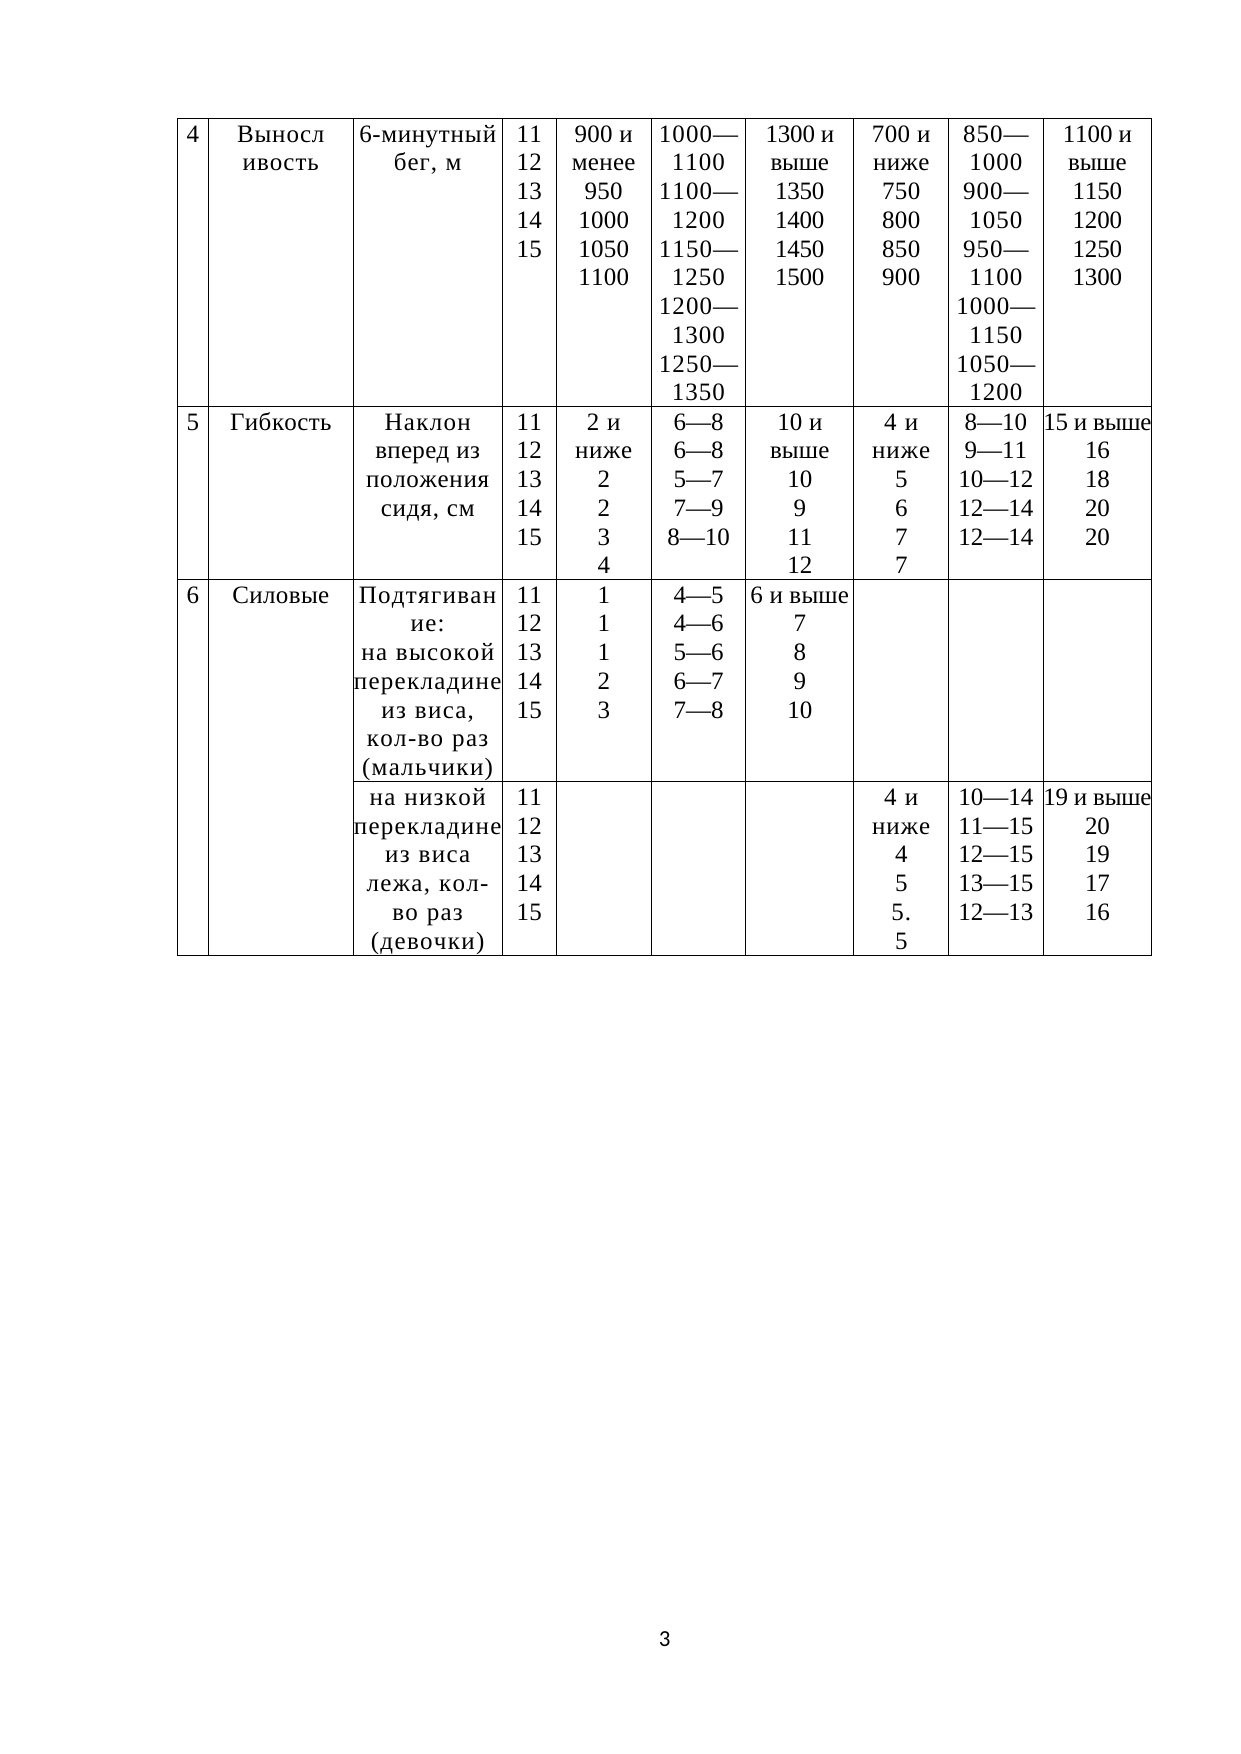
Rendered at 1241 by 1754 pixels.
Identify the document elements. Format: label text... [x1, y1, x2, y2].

table_cell 1100 и выше 1150 1200 1250 1300 [1044, 119, 1151, 406]
table_cell 700 и ниже 750 800 850 900 [854, 119, 948, 406]
table_cell 5 [178, 407, 208, 579]
table_cell 8—10 9—11 10—12 12—14 12—14 [949, 407, 1043, 579]
table_cell [854, 580, 948, 781]
table_cell 11 12 13 14 15 [503, 782, 556, 954]
table_cell 11 12 13 14 15 [503, 119, 556, 406]
table_cell Наклон вперед из положения сидя, см [354, 407, 502, 579]
table_cell [652, 782, 745, 954]
table_cell [557, 782, 651, 954]
table_cell [949, 580, 1043, 781]
table_cell Выносливость [209, 119, 353, 406]
table_cell 4 [178, 119, 208, 406]
table_cell Подтягивание: на высокой перекладине из виса, кол-во раз (мальчики) [354, 580, 502, 781]
table_cell 1300 и выше 1350 1400 1450 1500 [746, 119, 853, 406]
table_cell 6—8 6—8 5—7 7—9 8—10 [652, 407, 745, 579]
table_cell 6-минутный бег, м [354, 119, 502, 406]
table_cell 11 12 13 14 15 [503, 407, 556, 579]
table_cell 4—5 4—6 5—6 6—7 7—8 [652, 580, 745, 781]
table_cell 11 12 13 14 15 [503, 580, 556, 781]
table_cell 6 [178, 580, 208, 954]
table_cell 4 и ниже 4 5 5. 5 [854, 782, 948, 954]
table_cell 6 и выше 7 8 9 10 [746, 580, 853, 781]
table_cell 2 и ниже 2 2 3 4 [557, 407, 651, 579]
table_cell 10—14 11—15 12—15 13—15 12—13 [949, 782, 1043, 954]
table_cell на низкой перекладине из виса лежа, кол-во раз (девочки) [354, 782, 502, 954]
table_cell [1044, 580, 1151, 781]
table_cell [746, 782, 853, 954]
table_cell Силовые [209, 580, 353, 954]
table_cell 4 и ниже 5 6 7 7 [854, 407, 948, 579]
table_cell 850—1000 900—1050 950—1100 1000—1150 1050—1200 [949, 119, 1043, 406]
table_cell 900 и менее 950 1000 1050 1100 [557, 119, 651, 406]
table_cell 15 и выше 16 18 20 20 [1044, 407, 1151, 579]
table_cell 19 и выше 20 19 17 16 [1044, 782, 1151, 954]
table_cell Гибкость [209, 407, 353, 579]
table_cell 10 и выше 10 9 11 12 [746, 407, 853, 579]
table_cell 1 1 1 2 3 [557, 580, 651, 781]
table_cell 1000—1100 1100—1200 1150—1250 1200—1300 1250—1350 [652, 119, 745, 406]
